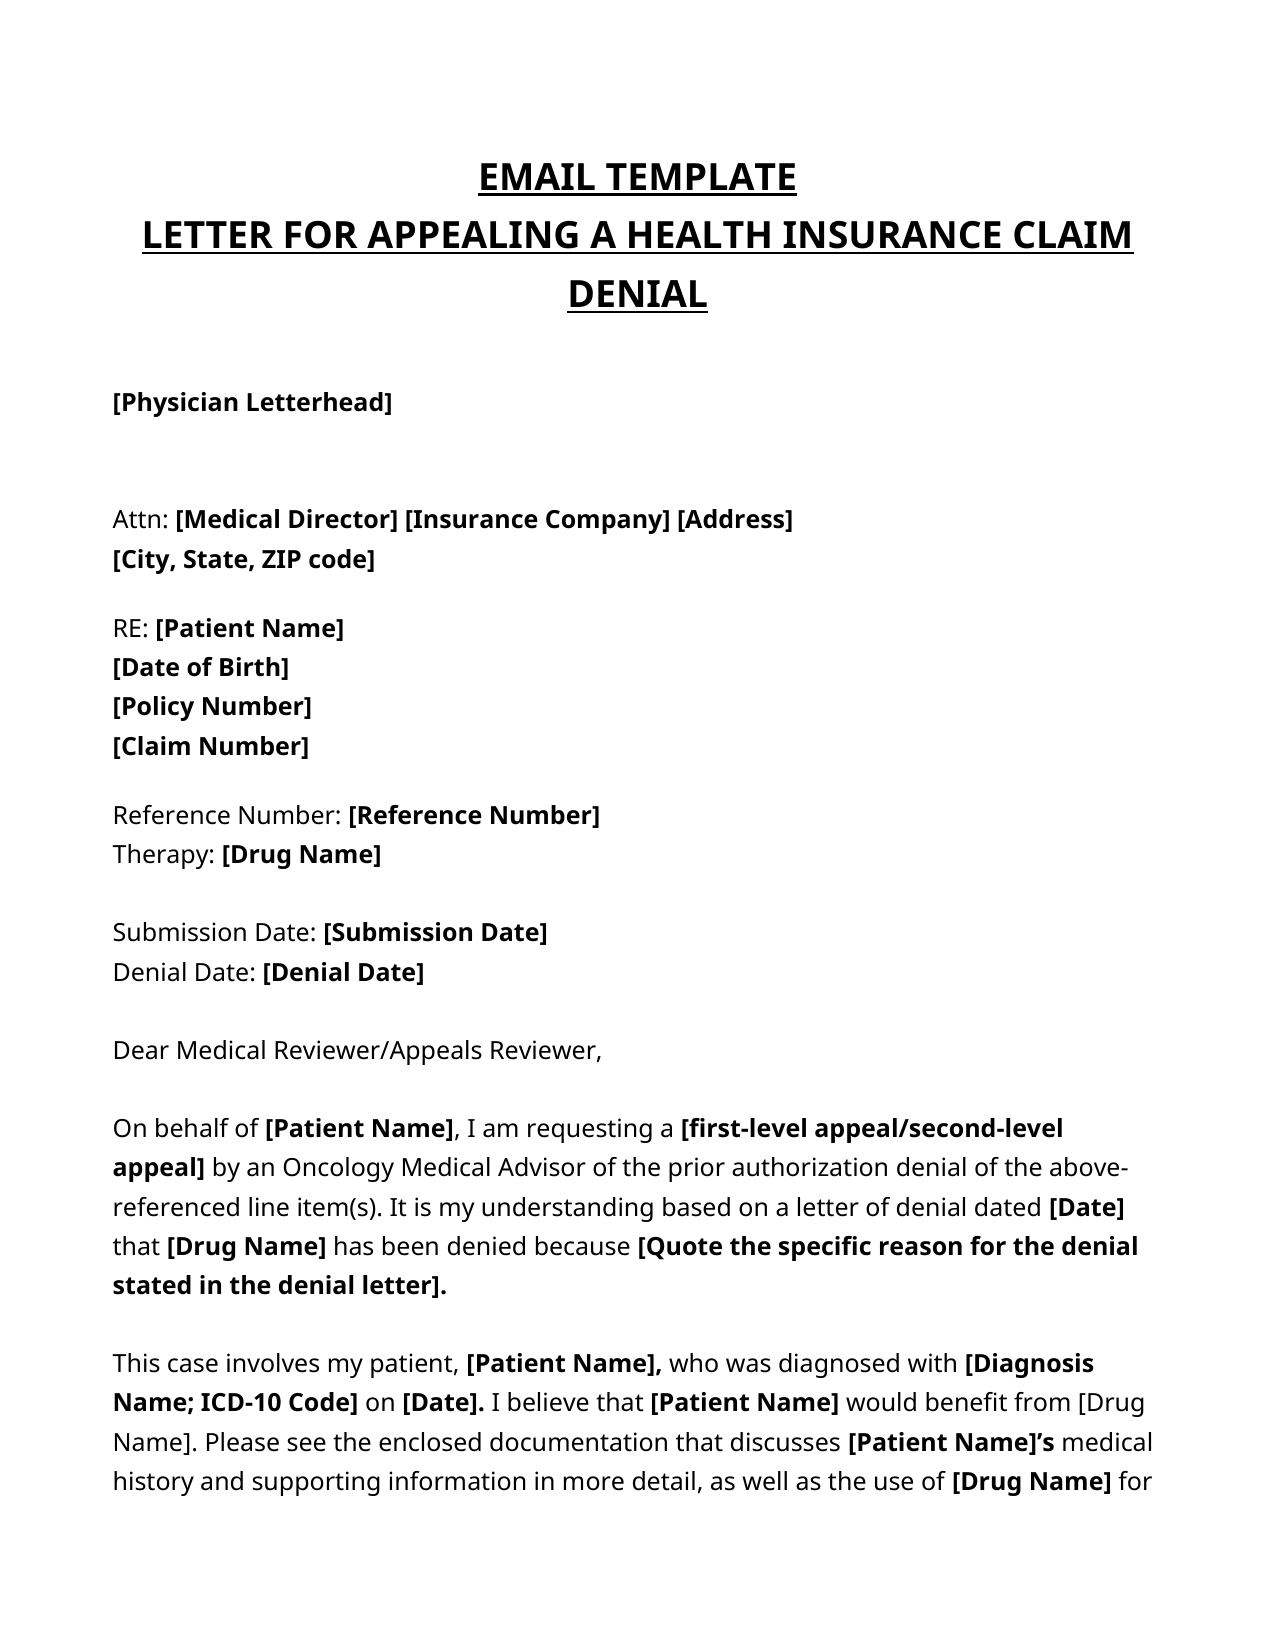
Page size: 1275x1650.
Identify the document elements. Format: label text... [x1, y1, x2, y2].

text Therapy: [Drug Name] [112, 837, 1162, 871]
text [112, 1346, 1162, 1497]
text Attn: [Medical Director] [Insurance Company] [Address] [112, 502, 1162, 536]
text [Claim Number] [112, 728, 1162, 762]
text On behalf of [Patient Name], I am requesting a [first-level appeal/second-level appeal] by an Oncology Medical Advisor of the prior authorization denial of the above-referenced line item(s). It is my understanding based on a letter of denial dated [Date] that [Drug Name] has been denied because [Quote the specific reason for the denial stated in the denial letter]. [112, 1111, 1162, 1302]
text LETTER FOR APPEALING A HEALTH INSURANCE CLAIM DENIAL [112, 209, 1162, 318]
text [City, State, ZIP code] [112, 541, 1162, 575]
text Submission Date: [Submission Date] [112, 915, 1162, 949]
text [Date of Birth] [112, 650, 1162, 684]
text Denial Date: [Denial Date] [112, 954, 1162, 988]
text Reference Number: [Reference Number] [112, 797, 1162, 832]
text EMAIL TEMPLATE [112, 150, 1162, 201]
text Dear Medical Reviewer/Appeals Reviewer, [112, 1032, 1162, 1067]
text [Physician Letterhead] [112, 384, 1162, 419]
text [Policy Number] [112, 689, 1162, 723]
text RE: [Patient Name] [112, 611, 1162, 645]
